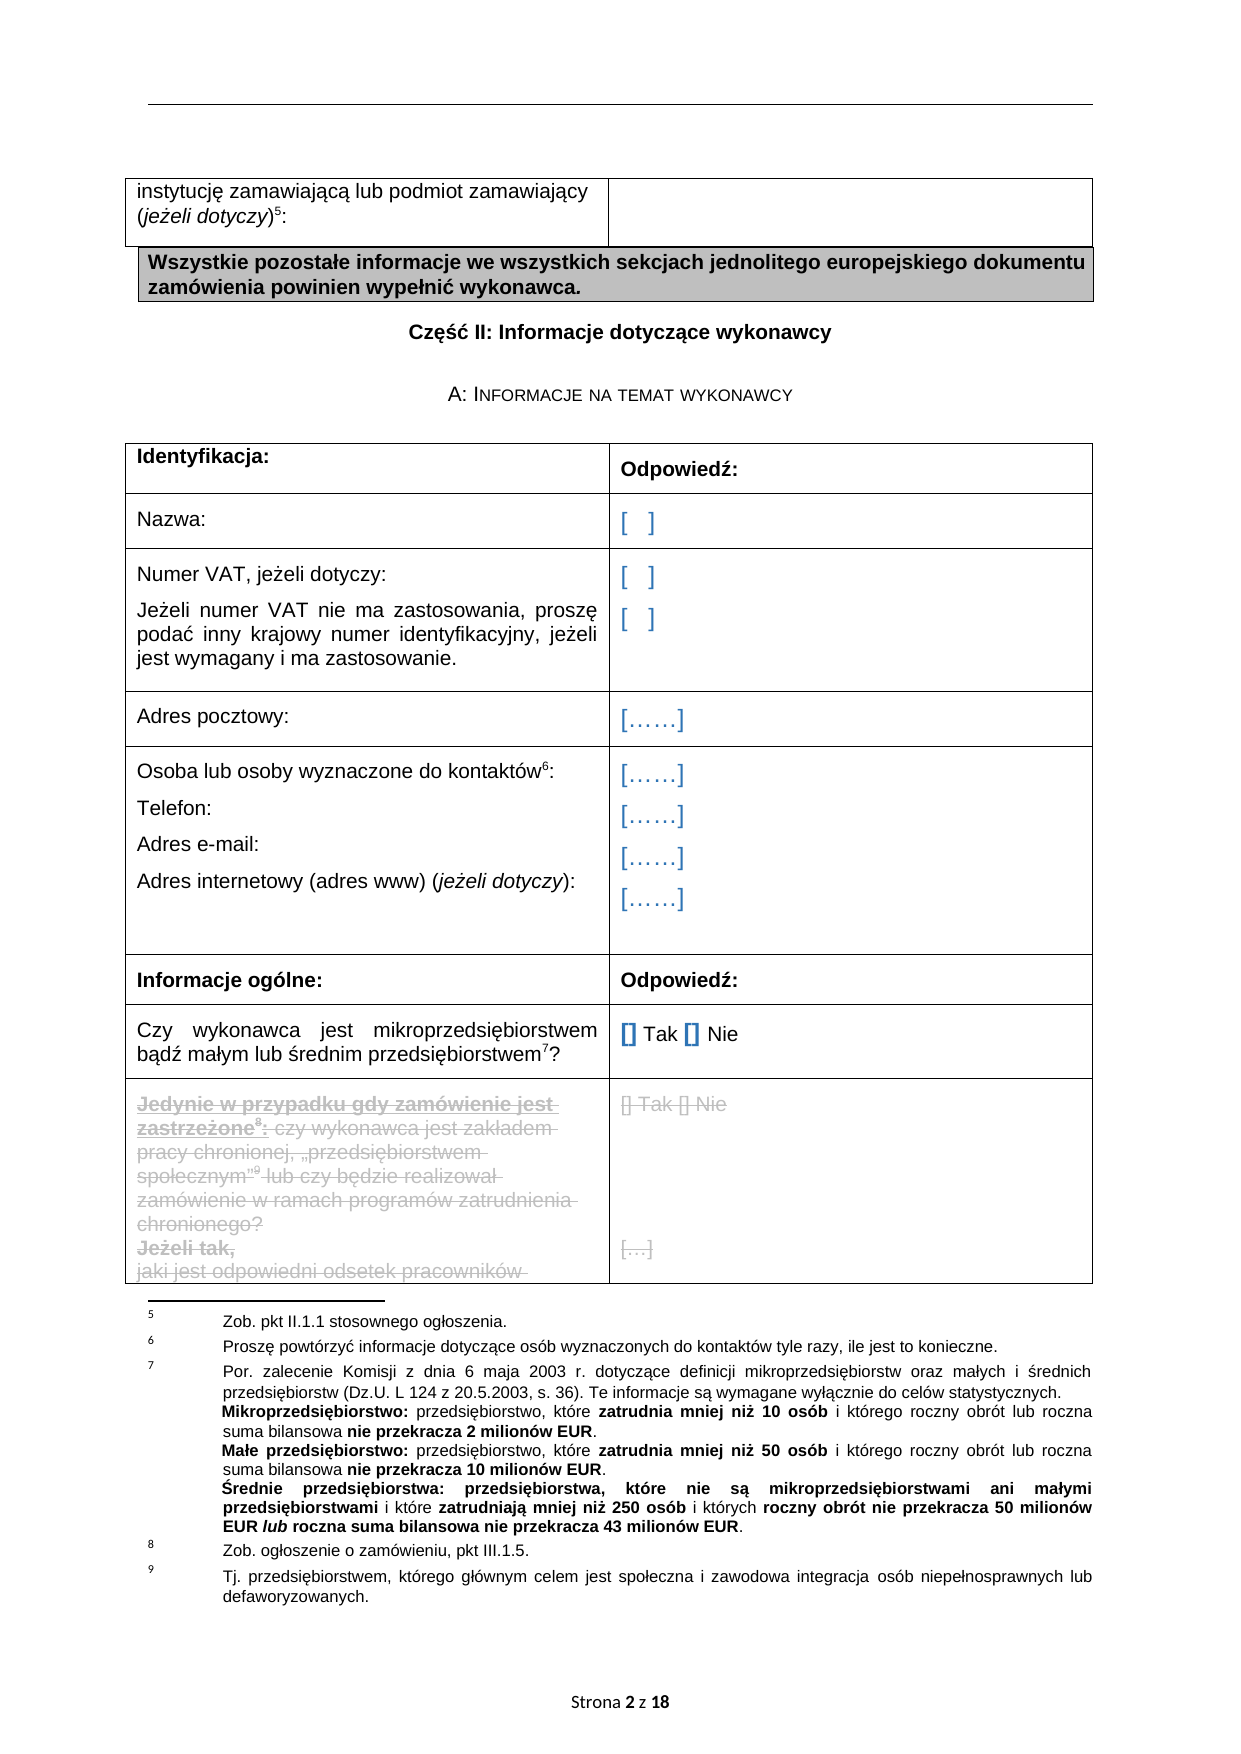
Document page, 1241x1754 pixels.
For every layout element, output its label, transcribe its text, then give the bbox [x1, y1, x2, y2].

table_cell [126, 179, 608, 246]
title A: Informacje na temat wykonawcy [148, 382, 1093, 406]
table_cell Adres pocztowy: [126, 692, 609, 746]
title Część II: Informacje dotyczące wykonawcy [148, 320, 1093, 344]
table_header Odpowiedź: [610, 444, 1092, 493]
table_header Identyfikacja: [126, 444, 609, 493]
table_cell Odpowiedź: [610, 955, 1092, 1004]
table_cell Numer VAT, jeżeli dotyczy: Jeżeli numer VAT nie ma zastosowania, proszę podać inny krajowy numer identyfikacyjny, jeżeli jest wymagany i ma zastosowanie. [126, 549, 609, 691]
table_cell [ ] [ ] [610, 549, 1092, 691]
table_cell [] Tak [] Nie [610, 1005, 1092, 1078]
table_cell [……] [610, 692, 1092, 746]
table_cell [609, 179, 1092, 246]
table_cell [……] [……] [……] [……] [610, 747, 1092, 954]
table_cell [126, 1079, 609, 1283]
table_cell Nazwa: [126, 494, 609, 548]
table_cell Osoba lub osoby wyznaczone do kontaktów: Telefon: Adres e-mail: Adres internetowy (adres www) (jeżeli dotyczy): [126, 747, 609, 954]
table_cell Czy wykonawca jest mikroprzedsiębiorstwem bądź małym lub średnim przedsiębiorstwem? [126, 1005, 609, 1078]
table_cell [610, 1079, 1092, 1283]
table_cell [ ] [610, 494, 1092, 548]
text Wszystkie pozostałe informacje we wszystkich sekcjach jednolitego europejskiego dokumentu zamówienia powinien wypełnić wykonawca. [139, 248, 1093, 301]
table_cell Informacje ogólne: [126, 955, 609, 1004]
